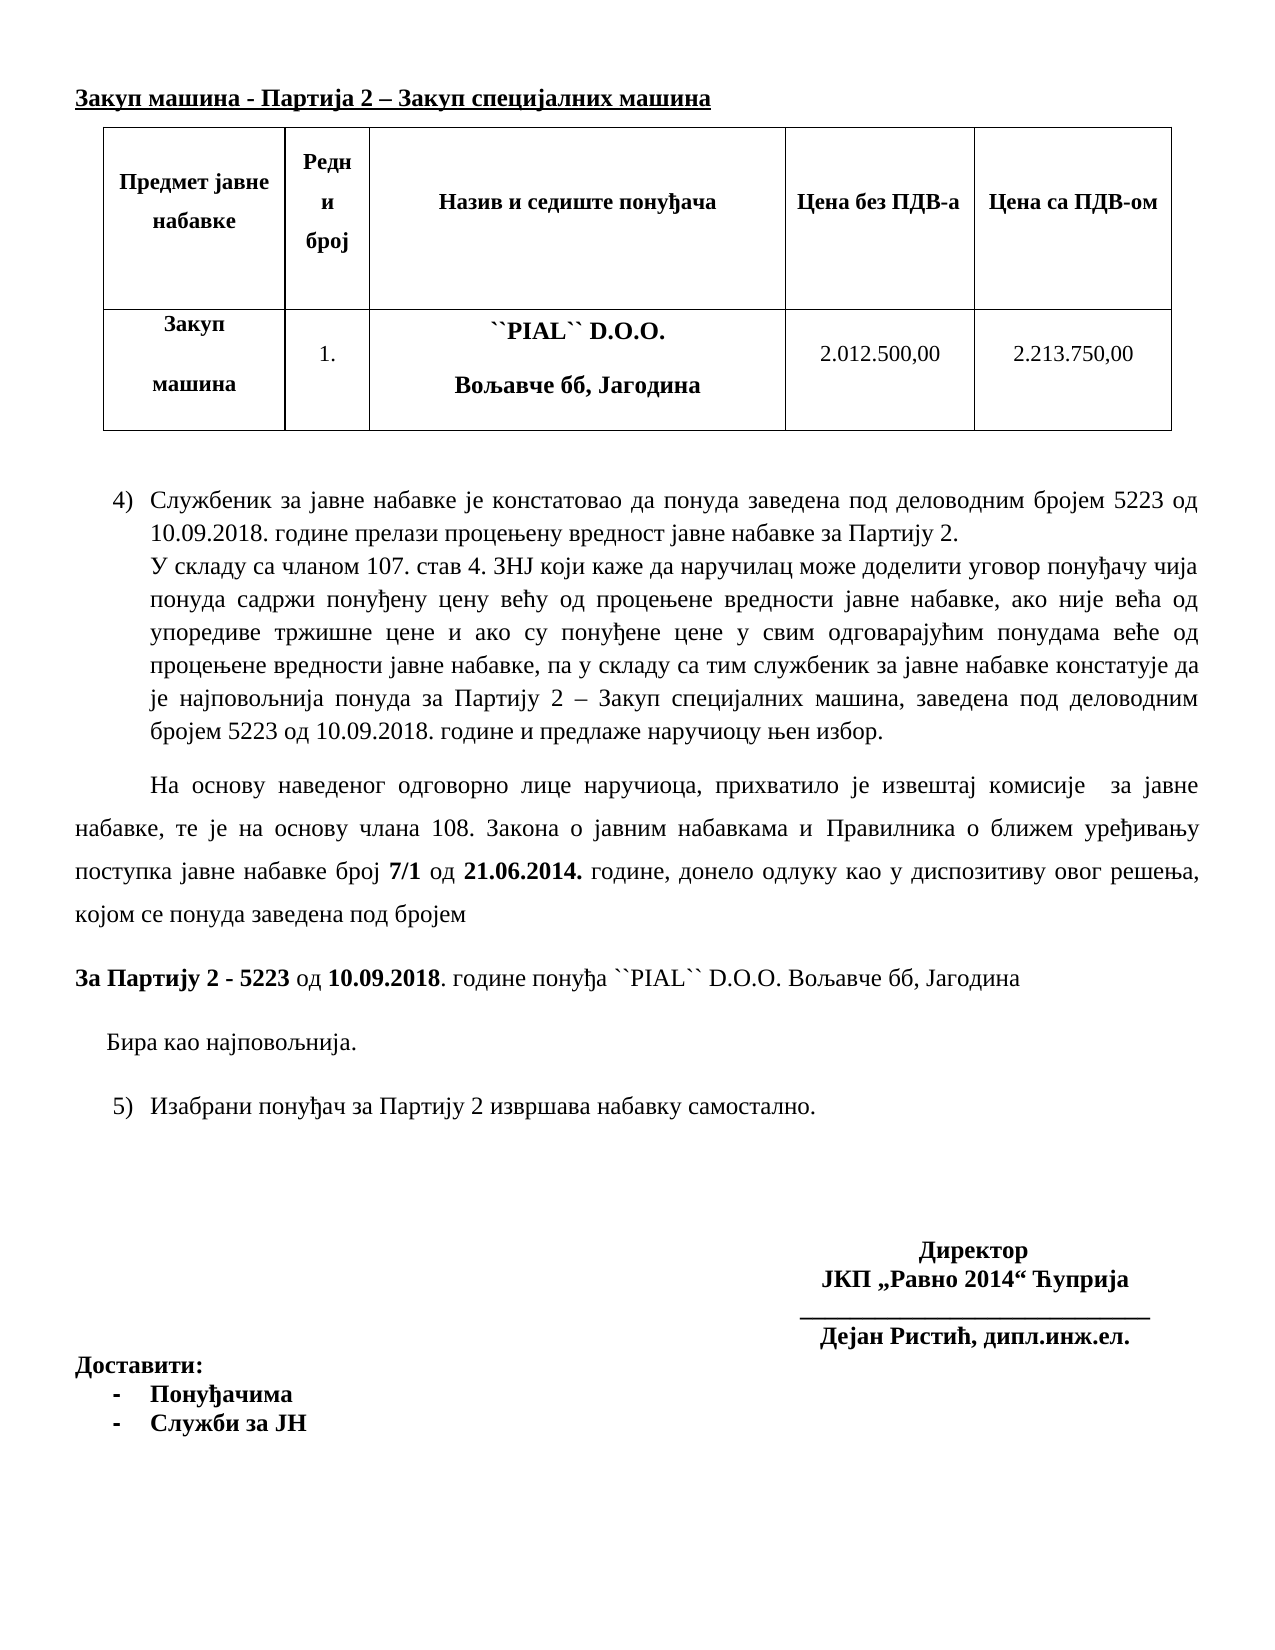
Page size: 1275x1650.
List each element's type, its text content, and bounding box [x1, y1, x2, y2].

text ЈКП „Равно 2014“ Ћуприја [750, 1264, 1200, 1293]
text Закуп машина - Партија 2 – Закуп специјалних машина [75, 83, 1200, 112]
table_cell 1. [286, 310, 369, 430]
table_cell 2.012.500,00 [786, 310, 974, 430]
list Служби за ЈН [112, 1408, 1200, 1437]
text Директор [750, 1235, 1200, 1264]
text Бира као најповољнија. [75, 1027, 1200, 1056]
table_header Предмет јавне набавке [104, 128, 284, 308]
text Дејан Ристић, дипл.инж.ел. [750, 1321, 1200, 1350]
table_cell Закуп машина [104, 310, 284, 430]
text ____________________________ [75, 1293, 1200, 1321]
list Понуђачима [112, 1379, 1200, 1408]
table_cell ``PIAL`` D.O.O. Вољавче бб, Јагодина [370, 310, 785, 430]
list Изабрани понуђач за Партију 2 извршава набавку самостално. [112, 1091, 1200, 1120]
table_header Цена са ПДВ-ом [975, 128, 1171, 308]
text За Партију 2 - 5223 од 10.09.2018. године понуђа ``PIAL`` D.O.O. Вољавче бб, Јагодина [75, 963, 1200, 992]
list Службеник за јавне набавке је констатовао да понуда заведена под деловодним бројем 5223 од 10.09.2018. године прелази процењену вредност јавне набавке за Партију 2. [112, 485, 1200, 547]
table_cell 2.213.750,00 [975, 310, 1171, 430]
table_header Назив и седиште понуђача [370, 128, 785, 308]
table_header Цена без ПДВ-а [786, 128, 974, 308]
text На основу наведеног одговорно лице наручиоца, прихватило је извештај комисије за јавне набавке, те је на основу члана 108. Закона о јавним набавкама и Правилника о ближем уређивању поступка јавне набавке број 7/1 од 21.06.2014. године, донело одлуку као у диспозитиву овог решења, којом се понуда заведена под бројем [75, 770, 1200, 928]
list У складу са чланом 107. став 4. ЗНЈ који каже да наручилац може доделити уговор понуђачу чија понуда садржи понуђену цену већу од процењене вредности јавне набавке, ако није већа од упоредиве тржишне цене и ако су понуђене цене у свим одговарајућим понудама веће од процењене вредности јавне набавке, па у складу са тим службеник за јавне набавке констатује да је најповољнија понуда за Партију 2 – Закуп специјалних машина, заведена под деловодним бројем 5223 од 10.09.2018. године и предлаже наручиоцу њен избор. [150, 551, 1200, 745]
table_header Редни број [286, 128, 369, 308]
text Доставити: [75, 1350, 1200, 1379]
